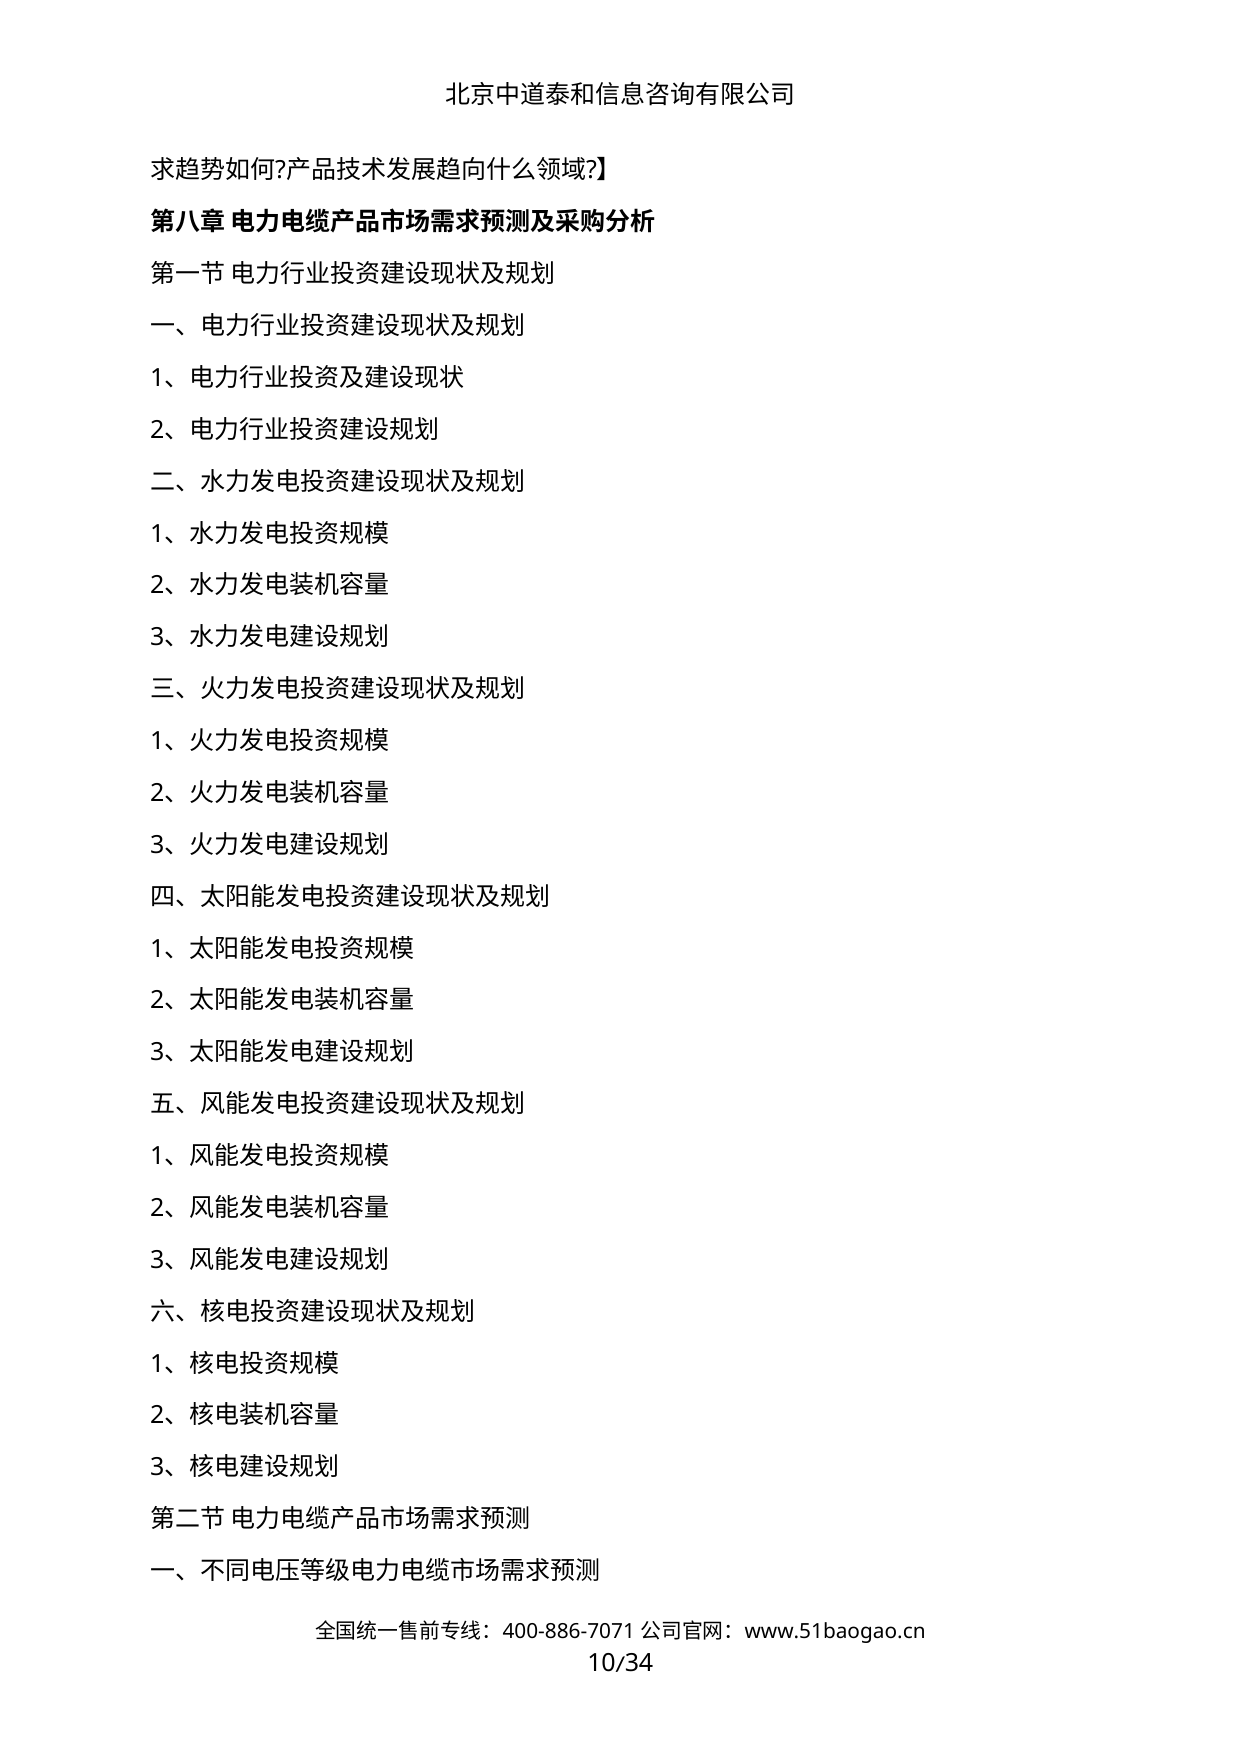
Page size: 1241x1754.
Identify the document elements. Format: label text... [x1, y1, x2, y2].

text 1、水力发电投资规模 [150, 513, 1090, 549]
text 2、太阳能发电装机容量 [150, 980, 1090, 1016]
text 第二节 电力电缆产品市场需求预测 [150, 1499, 1090, 1535]
text 1、火力发电投资规模 [150, 721, 1090, 757]
text 1、电力行业投资及建设现状 [150, 357, 1090, 394]
text 一、电力行业投资建设现状及规划 [150, 306, 1090, 342]
text 3、核电建设规划 [150, 1447, 1090, 1483]
text 2、电力行业投资建设规划 [150, 409, 1090, 446]
text 2、风能发电装机容量 [150, 1187, 1090, 1224]
text 三、火力发电投资建设现状及规划 [150, 669, 1090, 705]
text 1、风能发电投资规模 [150, 1136, 1090, 1172]
text 2、火力发电装机容量 [150, 772, 1090, 809]
text 第八章 电力电缆产品市场需求预测及采购分析 [150, 202, 1090, 238]
text 五、风能发电投资建设现状及规划 [150, 1084, 1090, 1120]
text 1、太阳能发电投资规模 [150, 928, 1090, 964]
text 2、水力发电装机容量 [150, 565, 1090, 601]
text 3、风能发电建设规划 [150, 1239, 1090, 1276]
text 第一节 电力行业投资建设现状及规划 [150, 254, 1090, 290]
text 四、太阳能发电投资建设现状及规划 [150, 876, 1090, 912]
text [150, 150, 1090, 186]
text 3、水力发电建设规划 [150, 617, 1090, 653]
text 1、核电投资规模 [150, 1343, 1090, 1379]
text 一、不同电压等级电力电缆市场需求预测 [150, 1551, 1090, 1587]
text 2、核电装机容量 [150, 1395, 1090, 1431]
text 二、水力发电投资建设现状及规划 [150, 461, 1090, 497]
text 六、核电投资建设现状及规划 [150, 1291, 1090, 1327]
text 3、火力发电建设规划 [150, 824, 1090, 861]
text 3、太阳能发电建设规划 [150, 1032, 1090, 1068]
